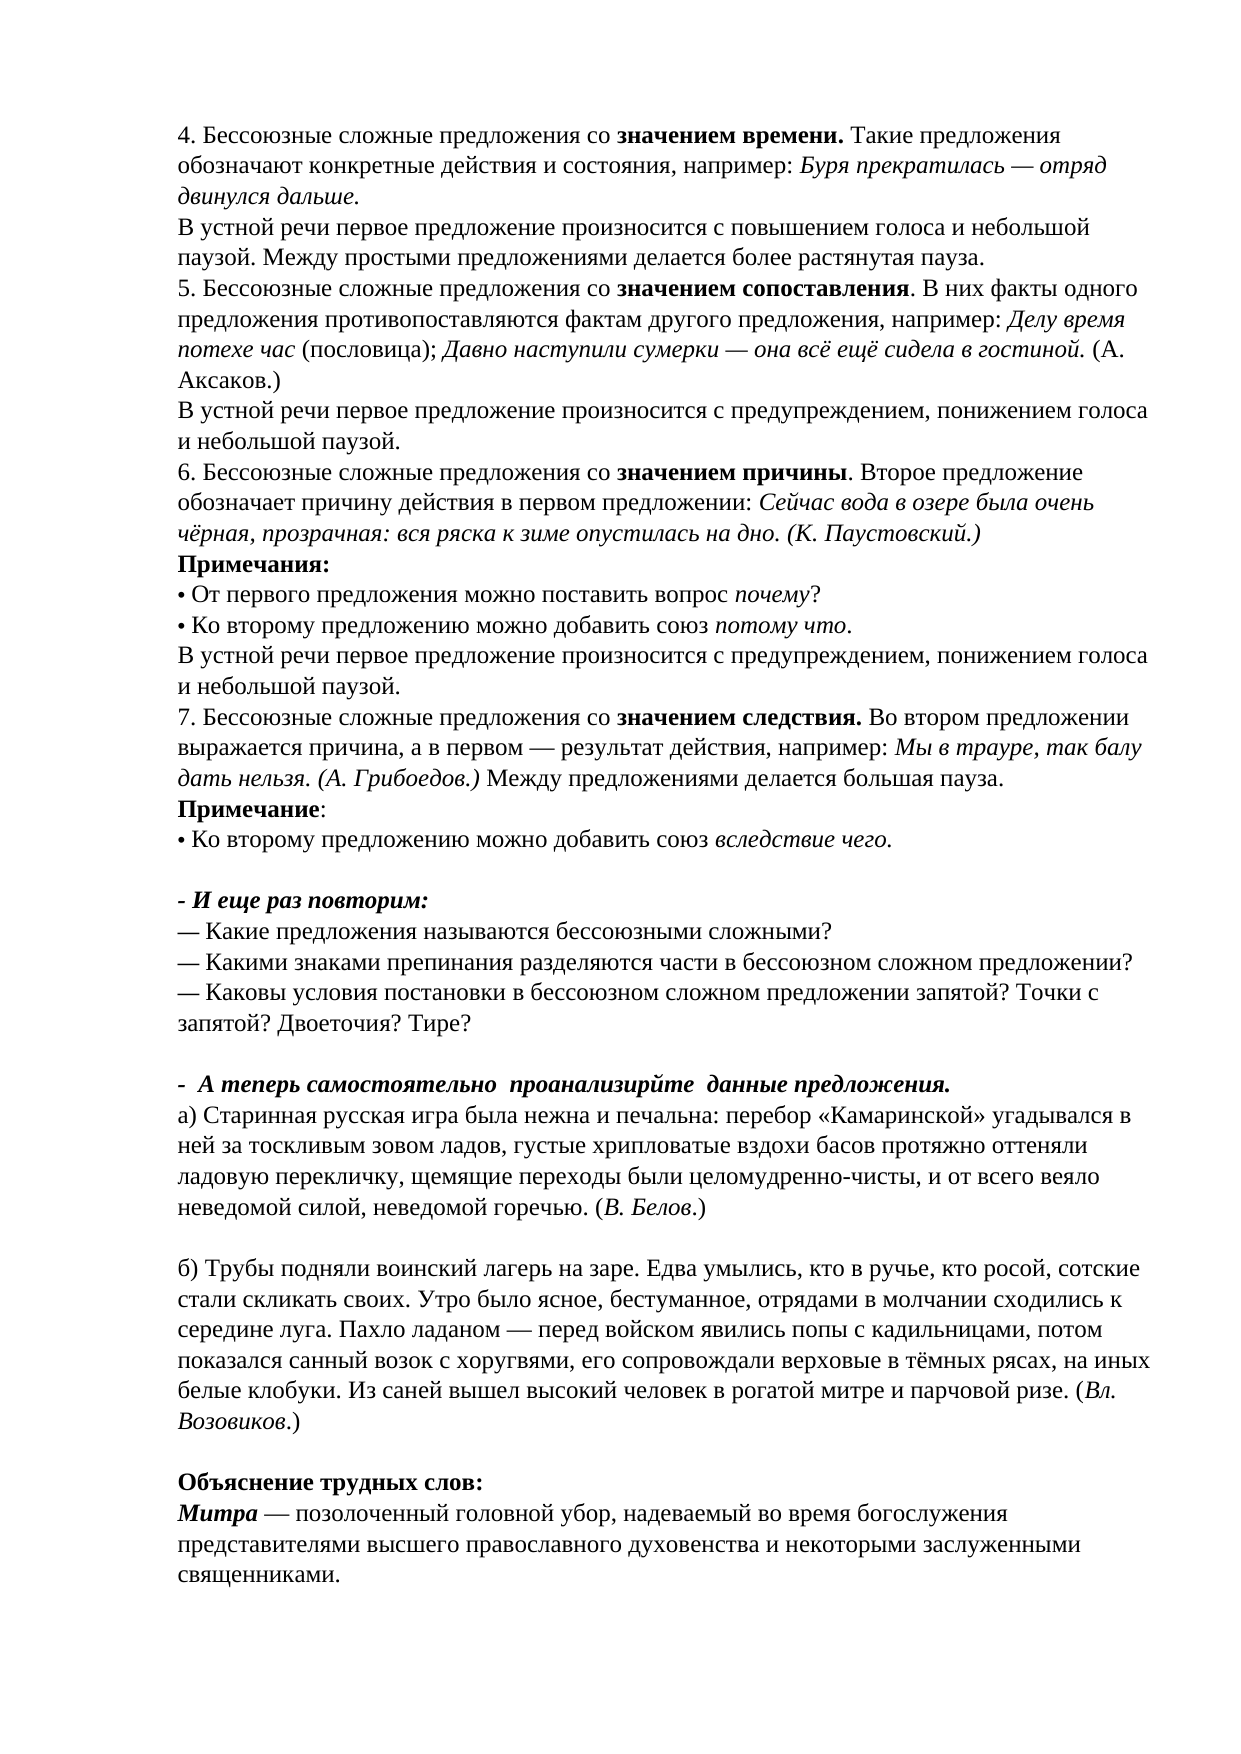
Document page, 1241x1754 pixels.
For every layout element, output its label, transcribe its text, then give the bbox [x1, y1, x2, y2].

text - И еще раз повторим: [177, 884, 1152, 914]
text Примечания: [177, 547, 1152, 577]
text 6. Бессоюзные сложные предложения со значением причины. Второе предложение обозначает причину действия в первом предложении: Сейчас вода в озере была очень чёрная, прозрачная: вся ряска к зиме опустилась на дно. (К. Паустовский.) [177, 455, 1152, 547]
text Объяснение трудных слов: [177, 1466, 1152, 1496]
text В устной речи первое предложение произносится с повышением голоса и небольшой паузой. Между простыми предложениями делается более растянутая пауза. [177, 210, 1152, 271]
text — Какие предложения называются бессоюзными сложными? [177, 914, 1152, 945]
text В устной речи первое предложение произносится с предупреждением, понижением голоса и небольшой паузой. [177, 639, 1152, 700]
text • От первого предложения можно поставить вопрос почему? [177, 577, 1152, 608]
text 7. Бессоюзные сложные предложения со значением следствия. Во втором предложении выражается причина, а в первом — результат действия, например: Мы в трауре, так балу дать нельзя. (А. Грибоедов.) Между предложениями делается большая пауза. [177, 700, 1152, 792]
text - А теперь самостоятельно проанализирйте данные предложения. [177, 1067, 1152, 1098]
text • Ко второму предложению можно добавить союз вследствие чего. [177, 822, 1152, 853]
text • Ко второму предложению можно добавить союз потому что. [177, 608, 1152, 639]
text а) Старинная русская игра была нежна и печальна: перебор «Камаринской» угадывался в ней за тоскливым зовом ладов, густые хрипловатые вздохи басов протяжно оттеняли ладовую перекличку, щемящие переходы были целомудренно-чисты, и от всего веяло неведомой силой, неведомой горечью. (В. Белов.) [177, 1098, 1152, 1221]
text 5. Бессоюзные сложные предложения со значением сопоставления. В них факты одного предложения противопоставляются фактам другого предложения, например: Делу время потехе час (пословица); Давно наступили сумерки — она всё ещё сидела в гостиной. (А. Аксаков.) [177, 271, 1152, 394]
text — Какими знаками препинания разделяются части в бессоюзном сложном предложении? [177, 945, 1152, 976]
text б) Трубы подняли воинский лагерь на заре. Едва умылись, кто в ручье, кто росой, сотские стали скликать своих. Утро было ясное, бестуманное, отрядами в молчании сходились к середине луга. Пахло ладаном — перед войском явились попы с кадильницами, потом показался санный возок с хоругвями, его сопровождали верховые в тёмных рясах, на иных белые клобуки. Из саней вышел высокий человек в рогатой митре и парчовой ризе. (Вл. Возовиков.) [177, 1251, 1152, 1435]
text 4. Бессоюзные сложные предложения со значением времени. Такие предложения обозначают конкретные действия и состояния, например: Буря прекратилась — отряд двинулся дальше. [177, 118, 1152, 210]
text В устной речи первое предложение произносится с предупреждением, понижением голоса и небольшой паузой. [177, 394, 1152, 455]
text — Каковы условия постановки в бессоюзном сложном предложении запятой? Точки с запятой? Двоеточия? Тире? [177, 976, 1152, 1037]
text Примечание: [177, 792, 1152, 822]
text Митра — позолоченный головной убор, надеваемый во время богослужения представителями высшего православного духовенства и некоторыми заслуженными священниками. [177, 1496, 1152, 1588]
